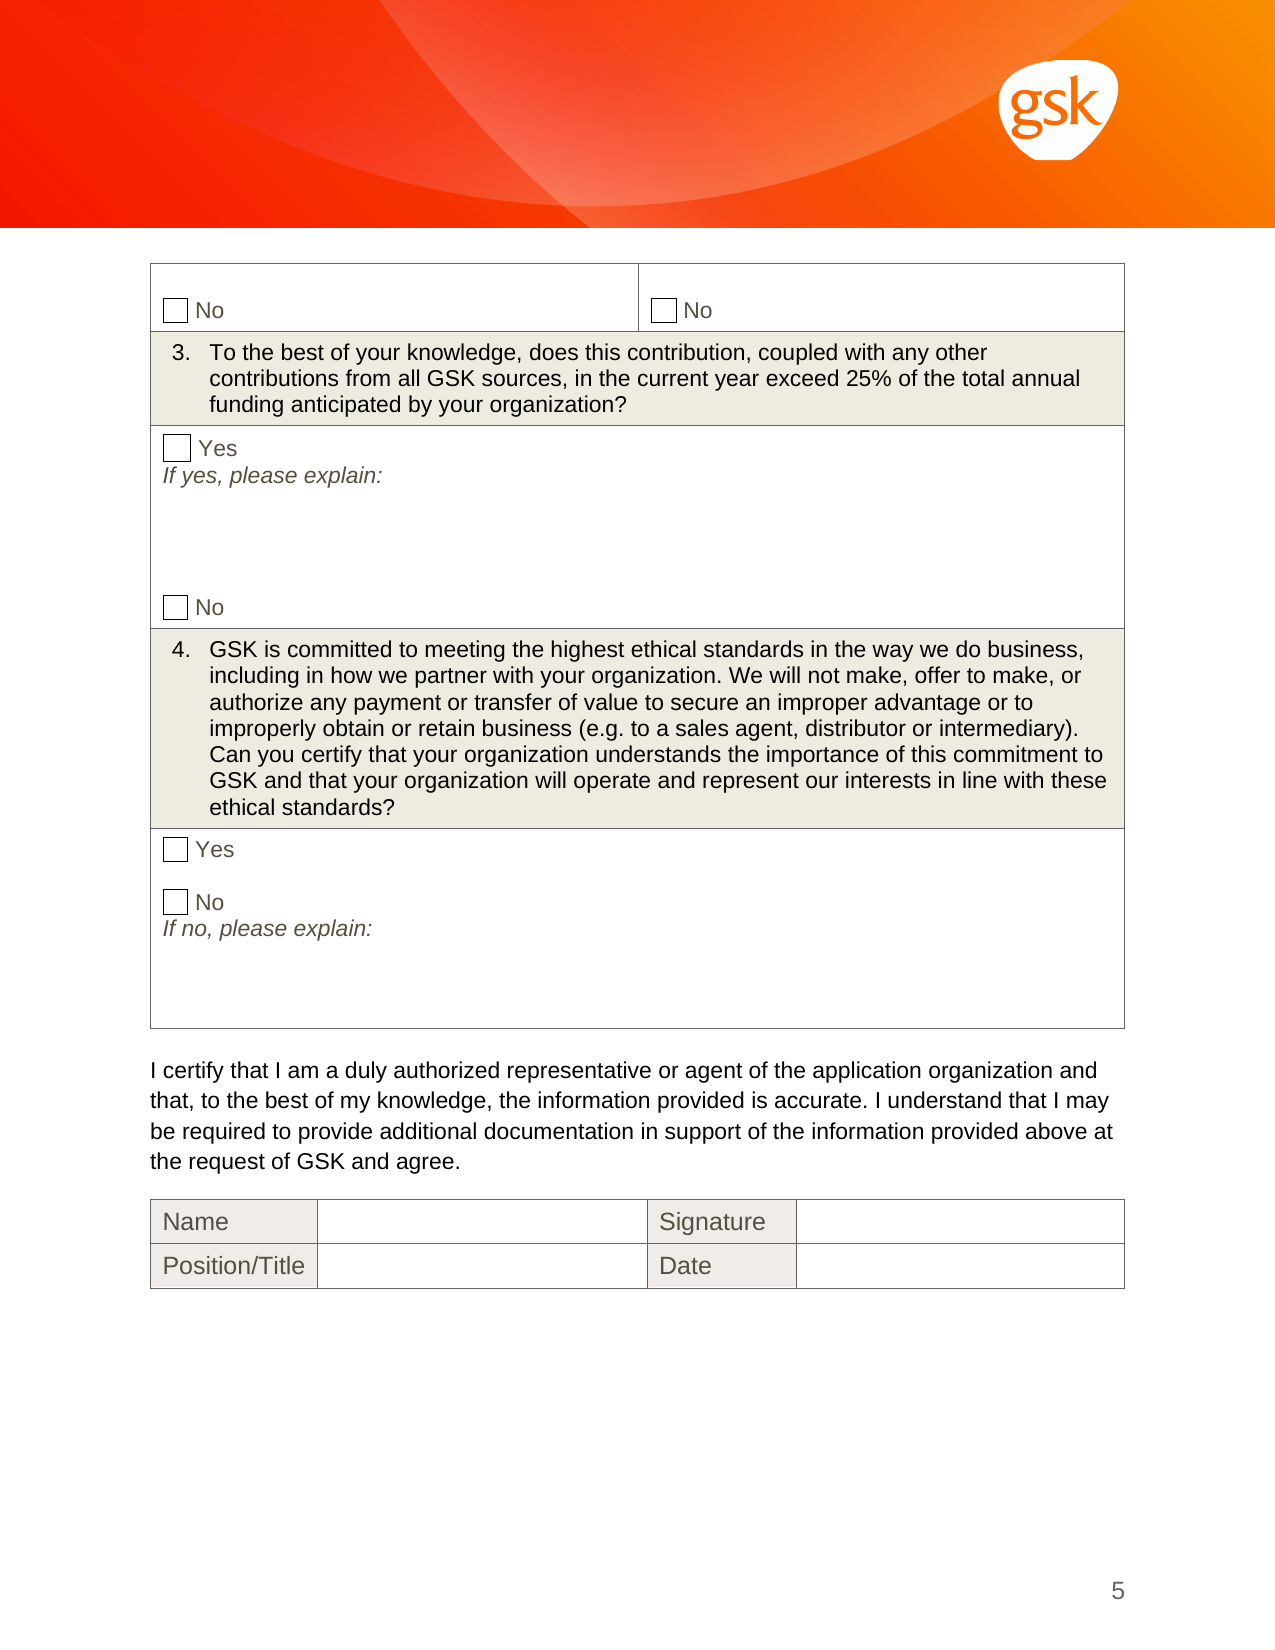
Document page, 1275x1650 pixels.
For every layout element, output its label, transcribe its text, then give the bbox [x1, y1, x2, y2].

table_cell Organization/Executives/Employees Yes If yes, please explain: No [151, 264, 638, 331]
table_cell Yes If yes, please explain: No [151, 426, 1124, 628]
table_cell To the best of your knowledge, does this contribution, coupled with any other contributions from all GSK sources, in the current year exceed 25% of the total annual funding anticipated by your organization? [151, 332, 1124, 425]
table_cell Family of Employees/Volunteers/Executives Yes If yes, please explain: No [639, 264, 1124, 331]
table_header [797, 1200, 1124, 1243]
table_header Signature [648, 1200, 796, 1243]
table_cell [797, 1244, 1124, 1287]
table_cell Date [648, 1244, 796, 1287]
text I certify that I am a duly authorized representative or agent of the application organization and that, to the best of my knowledge, the information provided is accurate. I understand that I may be required to provide additional documentation in support of the information provided above at the request of GSK and agree. [150, 1057, 1125, 1174]
table_header [318, 1200, 647, 1243]
table_cell Yes No If no, please explain: [151, 829, 1124, 1028]
table_cell GSK is committed to meeting the highest ethical standards in the way we do business, including in how we partner with your organization. We will not make, offer to make, or authorize any payment or transfer of value to secure an improper advantage or to improperly obtain or retain business (e.g. to a sales agent, distributor or intermediary). Can you certify that your organization understands the importance of this commitment to GSK and that your organization will operate and represent our interests in line with these ethical standards? [151, 629, 1124, 828]
table_cell [318, 1244, 647, 1287]
table_cell Position/Title [151, 1244, 317, 1287]
picture [0, 0, 1275, 228]
table_header Name [151, 1200, 317, 1243]
